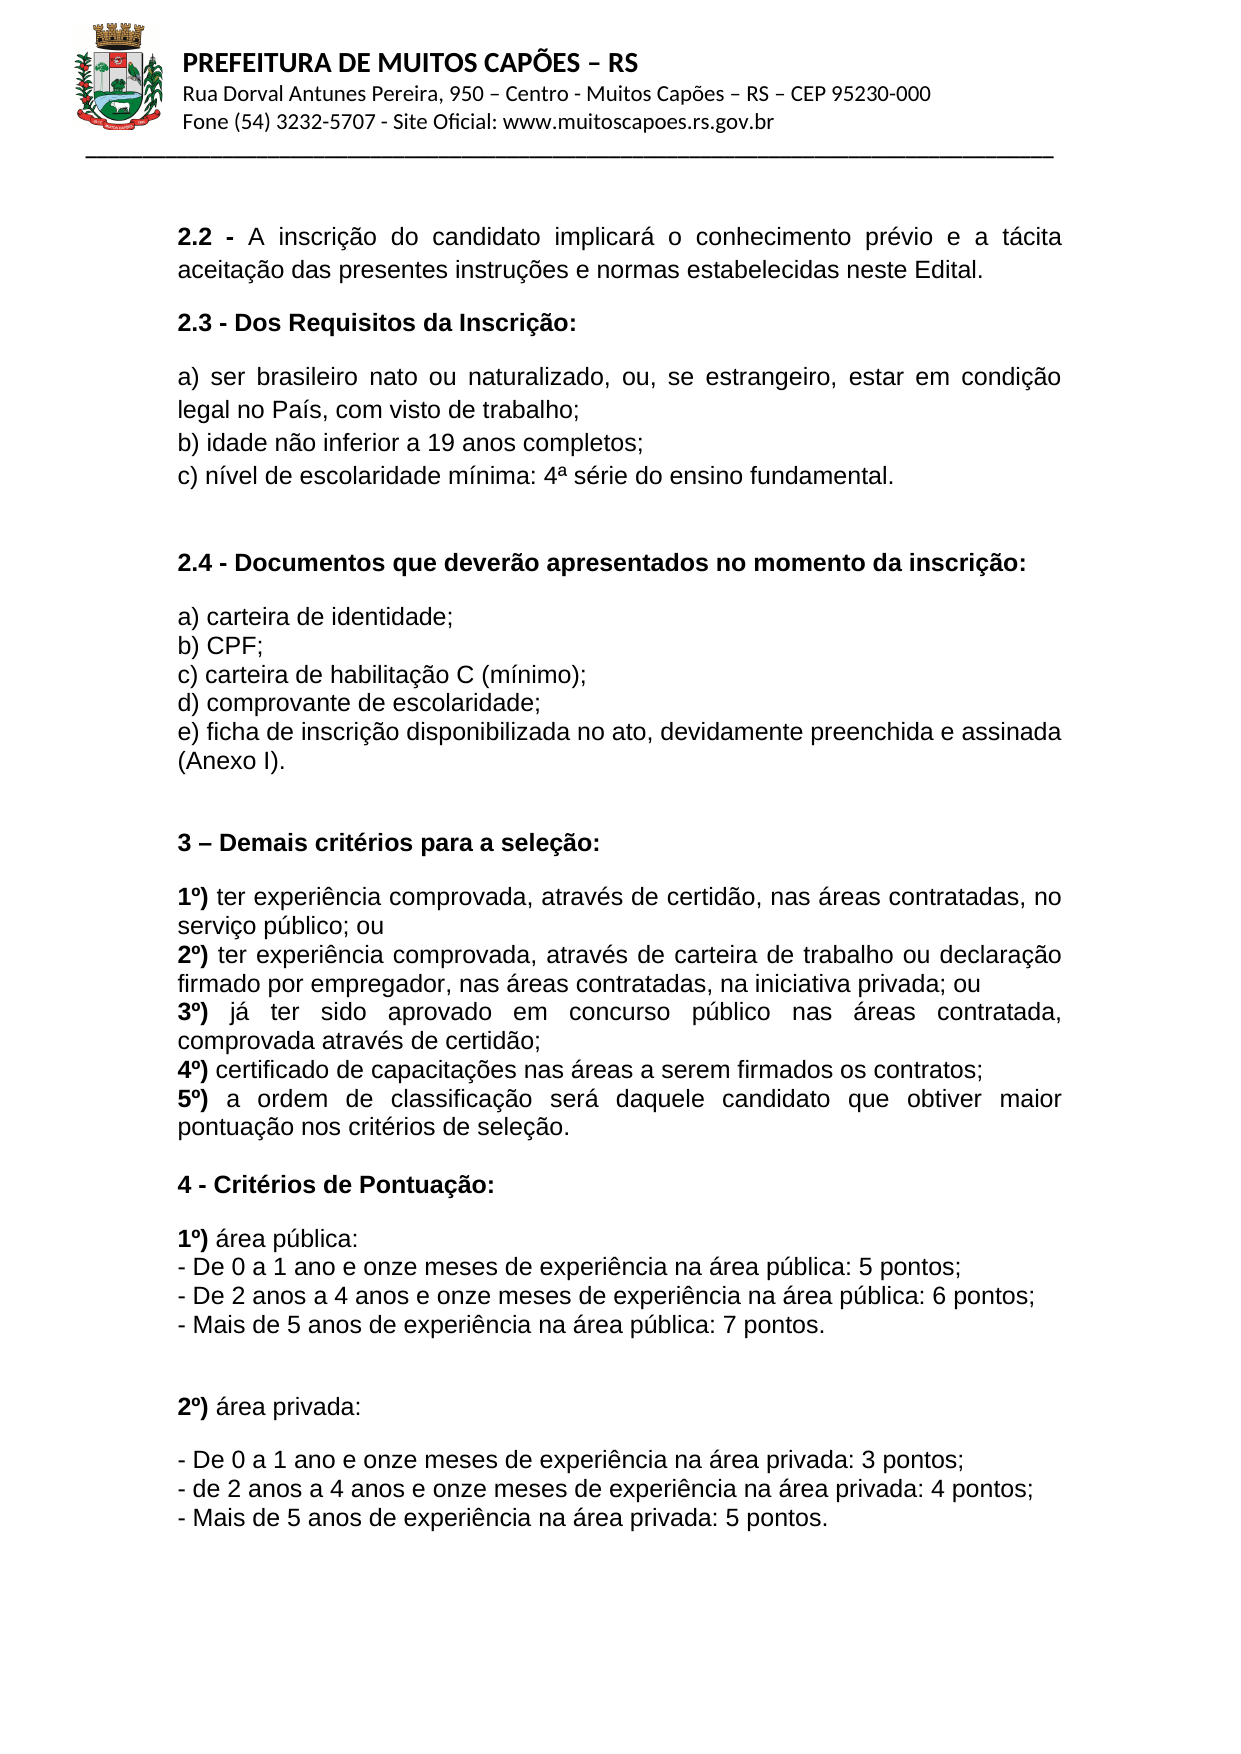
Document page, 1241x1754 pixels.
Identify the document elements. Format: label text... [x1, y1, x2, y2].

text b) idade não inferior a 19 anos completos; [177, 428, 1063, 457]
text - de 2 anos a 4 anos e onze meses de experiência na área privada: 4 pontos; [177, 1474, 1063, 1503]
text 3º) já ter sido aprovado em concurso público nas áreas contratada, comprovada através de certidão; [177, 997, 1063, 1055]
text 4 - Critérios de Pontuação: [177, 1170, 1063, 1198]
text b) CPF; [177, 631, 1063, 659]
text 2.2 - A inscrição do candidato implicará o conhecimento prévio e a tácita aceitação das presentes instruções e normas estabelecidas neste Edital. [177, 222, 1063, 283]
text 2.4 - Documentos que deverão apresentados no momento da inscrição: [177, 548, 1063, 577]
text 2º) área privada: [177, 1392, 1063, 1420]
text c) nível de escolaridade mínima: 4ª série do ensino fundamental. [177, 461, 1063, 490]
text - De 0 a 1 ano e onze meses de experiência na área privada: 3 pontos; [177, 1446, 1063, 1474]
text 3 – Demais critérios para a seleção: [177, 828, 1063, 857]
picture [74, 23, 163, 130]
text 5º) a ordem de classificação será daquele candidato que obtiver maior pontuação nos critérios de seleção. [177, 1083, 1063, 1141]
text 1º) área pública: [177, 1224, 1063, 1252]
text - De 0 a 1 ano e onze meses de experiência na área pública: 5 pontos; [177, 1252, 1063, 1281]
text 4º) certificado de capacitações nas áreas a serem firmados os contratos; [177, 1055, 1063, 1083]
text 1º) ter experiência comprovada, através de certidão, nas áreas contratadas, no serviço público; ou [177, 882, 1063, 940]
text - De 2 anos a 4 anos e onze meses de experiência na área pública: 6 pontos; [177, 1281, 1063, 1310]
text 2.3 - Dos Requisitos da Inscrição: [177, 308, 1063, 337]
text - Mais de 5 anos de experiência na área pública: 7 pontos. [177, 1310, 1063, 1339]
text e) ficha de inscrição disponibilizada no ato, devidamente preenchida e assinada (Anexo I). [177, 717, 1063, 774]
text d) comprovante de escolaridade; [177, 688, 1063, 717]
text c) carteira de habilitação C (mínimo); [177, 659, 1063, 688]
text a) ser brasileiro nato ou naturalizado, ou, se estrangeiro, estar em condição legal no País, com visto de trabalho; [177, 362, 1063, 424]
text - Mais de 5 anos de experiência na área privada: 5 pontos. [177, 1503, 1063, 1532]
text a) carteira de identidade; [177, 602, 1063, 631]
text 2º) ter experiência comprovada, através de carteira de trabalho ou declaração firmado por empregador, nas áreas contratadas, na iniciativa privada; ou [177, 940, 1063, 997]
